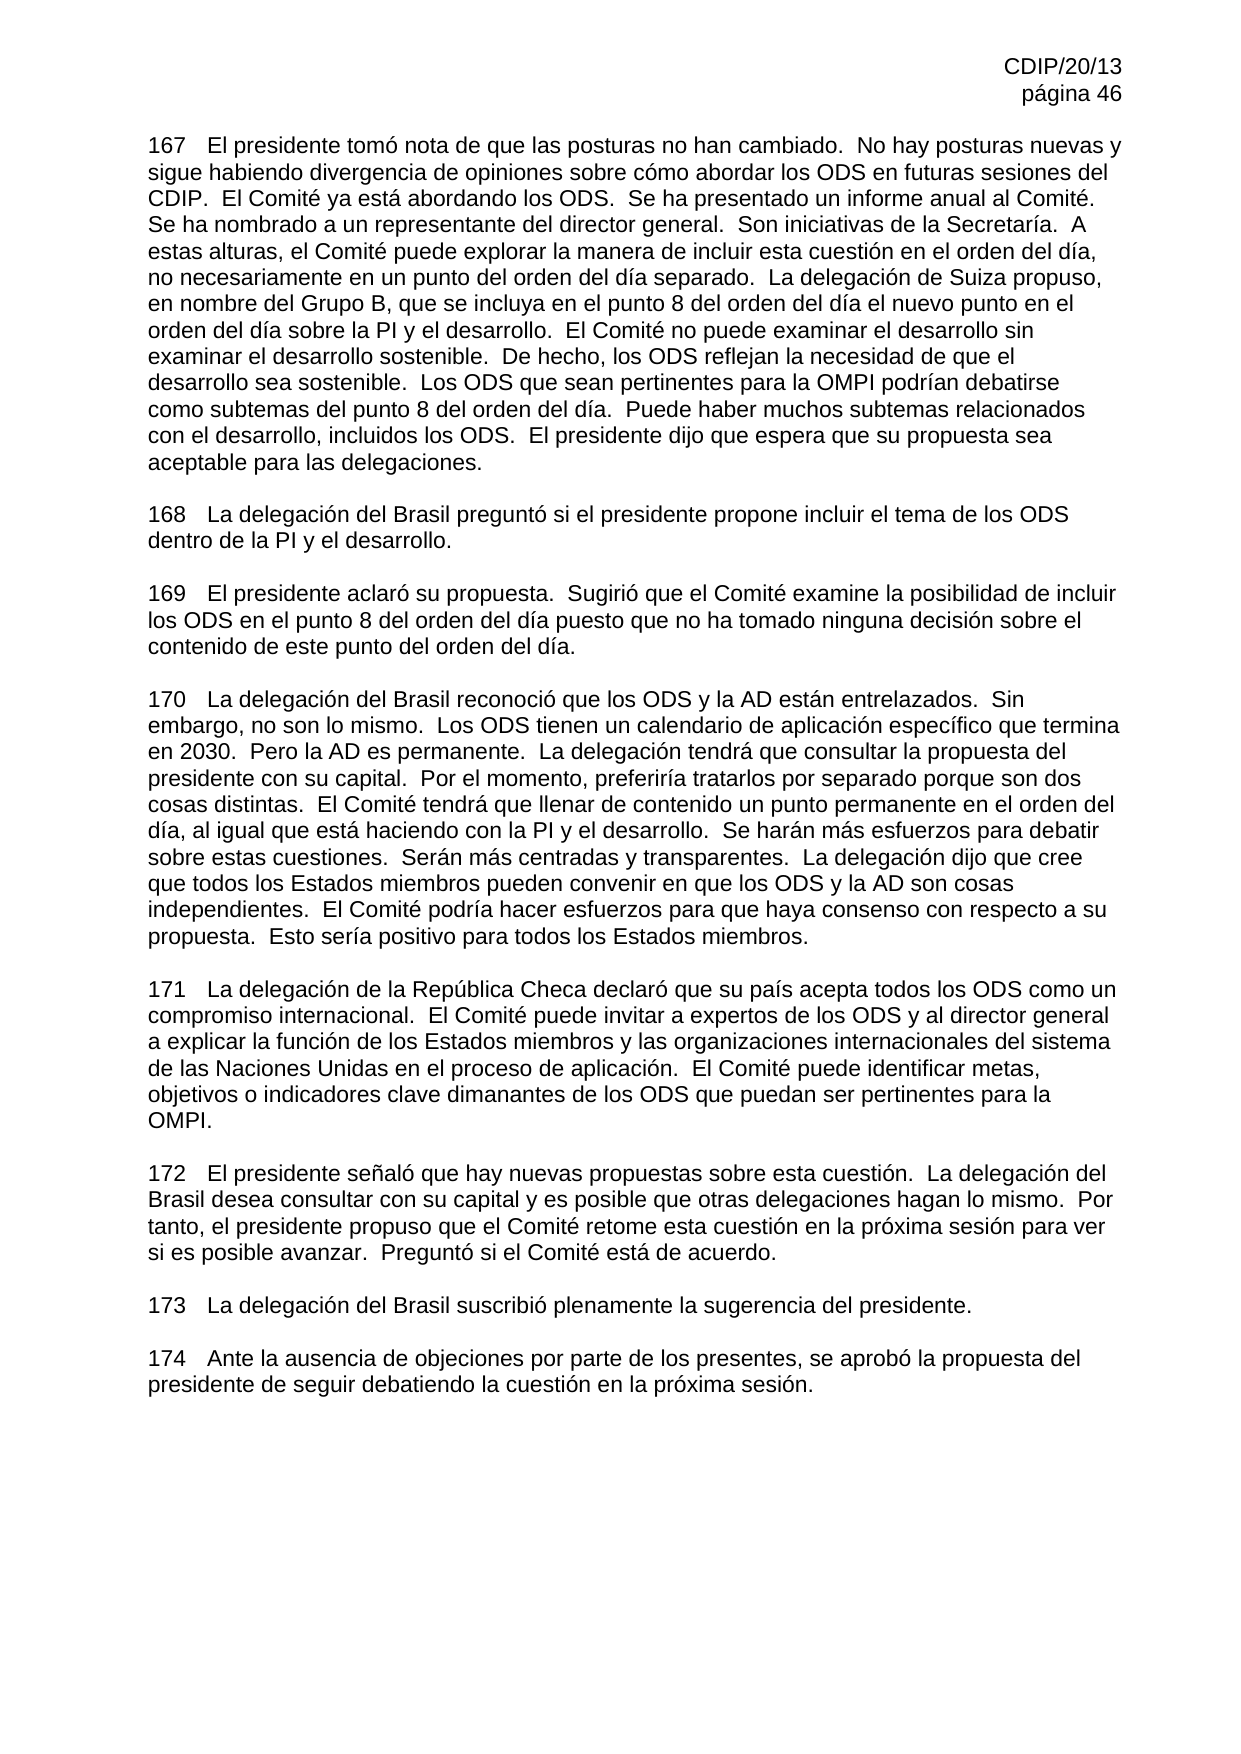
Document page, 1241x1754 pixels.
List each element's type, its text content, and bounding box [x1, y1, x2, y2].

text La delegación del Brasil preguntó si el presidente propone incluir el tema de los ODS dentro de la PI y el desarrollo. [148, 501, 1122, 554]
text El presidente señaló que hay nuevas propuestas sobre esta cuestión. La delegación del Brasil desea consultar con su capital y es posible que otras delegaciones hagan lo mismo. Por tanto, el presidente propuso que el Comité retome esta cuestión en la próxima sesión para ver si es posible avanzar. Preguntó si el Comité está de acuerdo. [148, 1160, 1122, 1265]
text Ante la ausencia de objeciones por parte de los presentes, se aprobó la propuesta del presidente de seguir debatiendo la cuestión en la próxima sesión. [148, 1344, 1122, 1397]
text El presidente tomó nota de que las posturas no han cambiado. No hay posturas nuevas y sigue habiendo divergencia de opiniones sobre cómo abordar los ODS en futuras sesiones del CDIP. El Comité ya está abordando los ODS. Se ha presentado un informe anual al Comité. Se ha nombrado a un representante del director general. Son iniciativas de la Secretaría. A estas alturas, el Comité puede explorar la manera de incluir esta cuestión en el orden del día, no necesariamente en un punto del orden del día separado. La delegación de Suiza propuso, en nombre del Grupo B, que se incluya en el punto 8 del orden del día el nuevo punto en el orden del día sobre la PI y el desarrollo. El Comité no puede examinar el desarrollo sin examinar el desarrollo sostenible. De hecho, los ODS reflejan la necesidad de que el desarrollo sea sostenible. Los ODS que sean pertinentes para la OMPI podrían debatirse como subtemas del punto 8 del orden del día. Puede haber muchos subtemas relacionados con el desarrollo, incluidos los ODS. El presidente dijo que espera que su propuesta sea aceptable para las delegaciones. [148, 132, 1122, 475]
text La delegación del Brasil reconoció que los ODS y la AD están entrelazados. Sin embargo, no son lo mismo. Los ODS tienen un calendario de aplicación específico que termina en 2030. Pero la AD es permanente. La delegación tendrá que consultar la propuesta del presidente con su capital. Por el momento, preferiría tratarlos por separado porque son dos cosas distintas. El Comité tendrá que llenar de contenido un punto permanente en el orden del día, al igual que está haciendo con la PI y el desarrollo. Se harán más esfuerzos para debatir sobre estas cuestiones. Serán más centradas y transparentes. La delegación dijo que cree que todos los Estados miembros pueden convenir en que los ODS y la AD son cosas independientes. El Comité podría hacer esfuerzos para que haya consenso con respecto a su propuesta. Esto sería positivo para todos los Estados miembros. [148, 686, 1122, 949]
text El presidente aclaró su propuesta. Sugirió que el Comité examine la posibilidad de incluir los ODS en el punto 8 del orden del día puesto que no ha tomado ninguna decisión sobre el contenido de este punto del orden del día. [148, 580, 1122, 659]
text La delegación del Brasil suscribió plenamente la sugerencia del presidente. [148, 1292, 1122, 1318]
text La delegación de la República Checa declaró que su país acepta todos los ODS como un compromiso internacional. El Comité puede invitar a expertos de los ODS y al director general a explicar la función de los Estados miembros y las organizaciones internacionales del sistema de las Naciones Unidas en el proceso de aplicación. El Comité puede identificar metas, objetivos o indicadores clave dimanantes de los ODS que puedan ser pertinentes para la OMPI. [148, 976, 1122, 1134]
